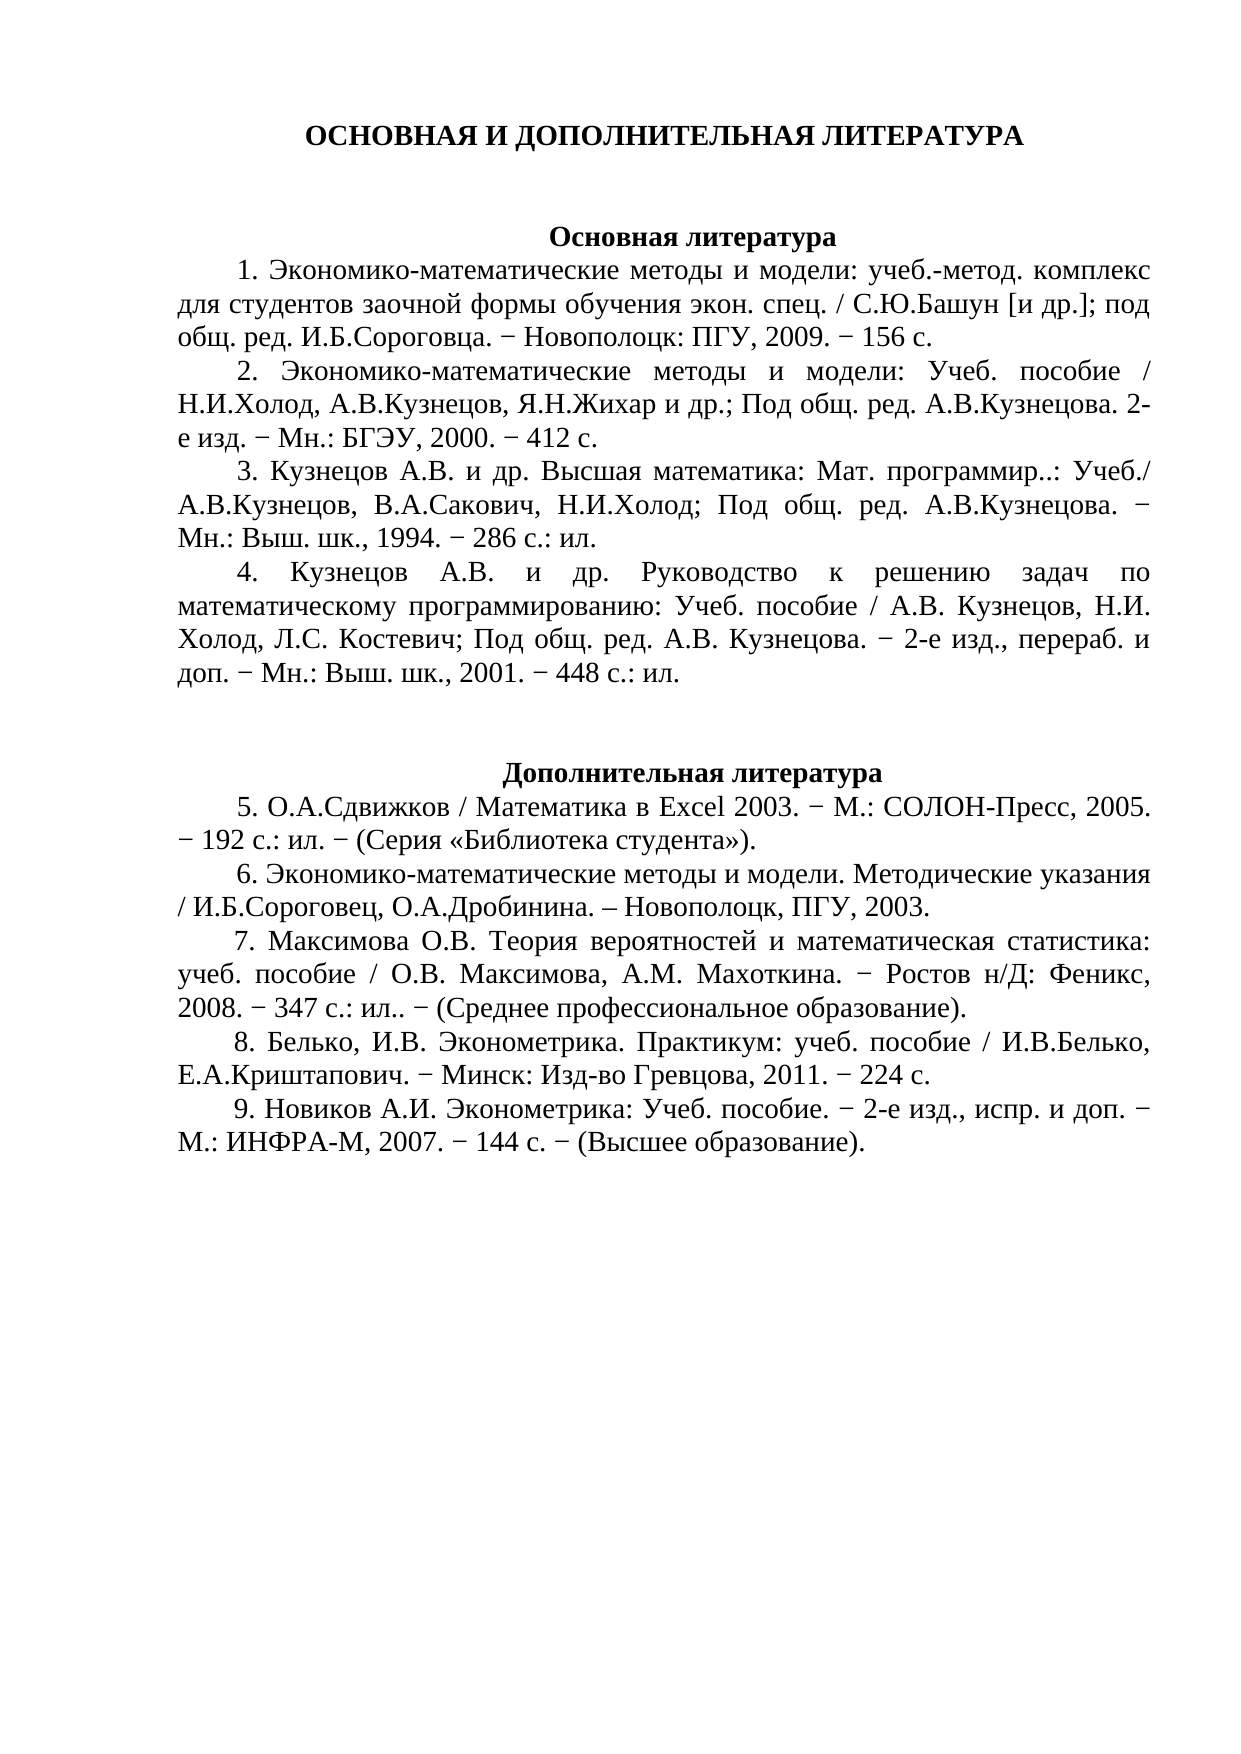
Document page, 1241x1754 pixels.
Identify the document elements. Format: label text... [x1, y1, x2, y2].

text 7. Максимова О.В. Теория вероятностей и математическая статистика: учеб. пособие / О.В. Максимова, А.М. Махоткина. − Ростов н/Д: Феникс, 2008. − 347 с.: ил.. − (Среднее профессиональное образование). [177, 923, 1152, 1024]
text 8. Белько, И.В. Эконометрика. Практикум: учеб. пособие / И.В.Белько, Е.А.Криштапович. − Минск: Изд-во Гревцова, 2011. − 224 с. [177, 1024, 1152, 1091]
text Дополнительная литература [177, 755, 1152, 789]
text 1. Экономико-математические методы и модели: учеб.-метод. комплекс для студентов заочной формы обучения экон. спец. / С.Ю.Башун [и др.]; под общ. ред. И.Б.Сороговца. − Новополоцк: ПГУ, 2009. − 156 с. [177, 252, 1152, 353]
text 5. О.А.Сдвижков / Математика в Excel 2003. − М.: СОЛОН-Пресс, 2005. − 192 с.: ил. − (Серия «Библиотека студента»). [177, 789, 1152, 856]
text 3. Кузнецов А.В. и др. Высшая математика: Мат. программир..: Учеб./ А.В.Кузнецов, В.А.Сакович, Н.И.Холод; Под общ. ред. А.В.Кузнецова. − Мн.: Выш. шк., 1994. − 286 с.: ил. [177, 453, 1152, 554]
text 9. Новиков А.И. Эконометрика: Учеб. пособие. − 2-е изд., испр. и доп. − М.: ИНФРА-М, 2007. − 144 с. − (Высшее образование). [177, 1091, 1152, 1158]
text 2. Экономико-математические методы и модели: Учеб. пособие / Н.И.Холод, А.В.Кузнецов, Я.Н.Жихар и др.; Под общ. ред. А.В.Кузнецова. 2-е изд. − Мн.: БГЭУ, 2000. − 412 с. [177, 353, 1152, 453]
text Основная литература [177, 219, 1152, 252]
text 6. Экономико-математические методы и модели. Методические указания / И.Б.Сороговец, О.А.Дробинина. – Новополоцк, ПГУ, 2003. [177, 856, 1152, 923]
text 4. Кузнецов А.В. и др. Руководство к решению задач по математическому программированию: Учеб. пособие / А.В. Кузнецов, Н.И. Холод, Л.С. Костевич; Под общ. ред. А.В. Кузнецова. − 2-е изд., перераб. и доп. − Мн.: Выш. шк., 2001. − 448 с.: ил. [177, 554, 1152, 688]
text ОСНОВНАЯ И ДОПОЛНИТЕЛЬНАЯ ЛИТЕРАТУРА [177, 118, 1152, 152]
